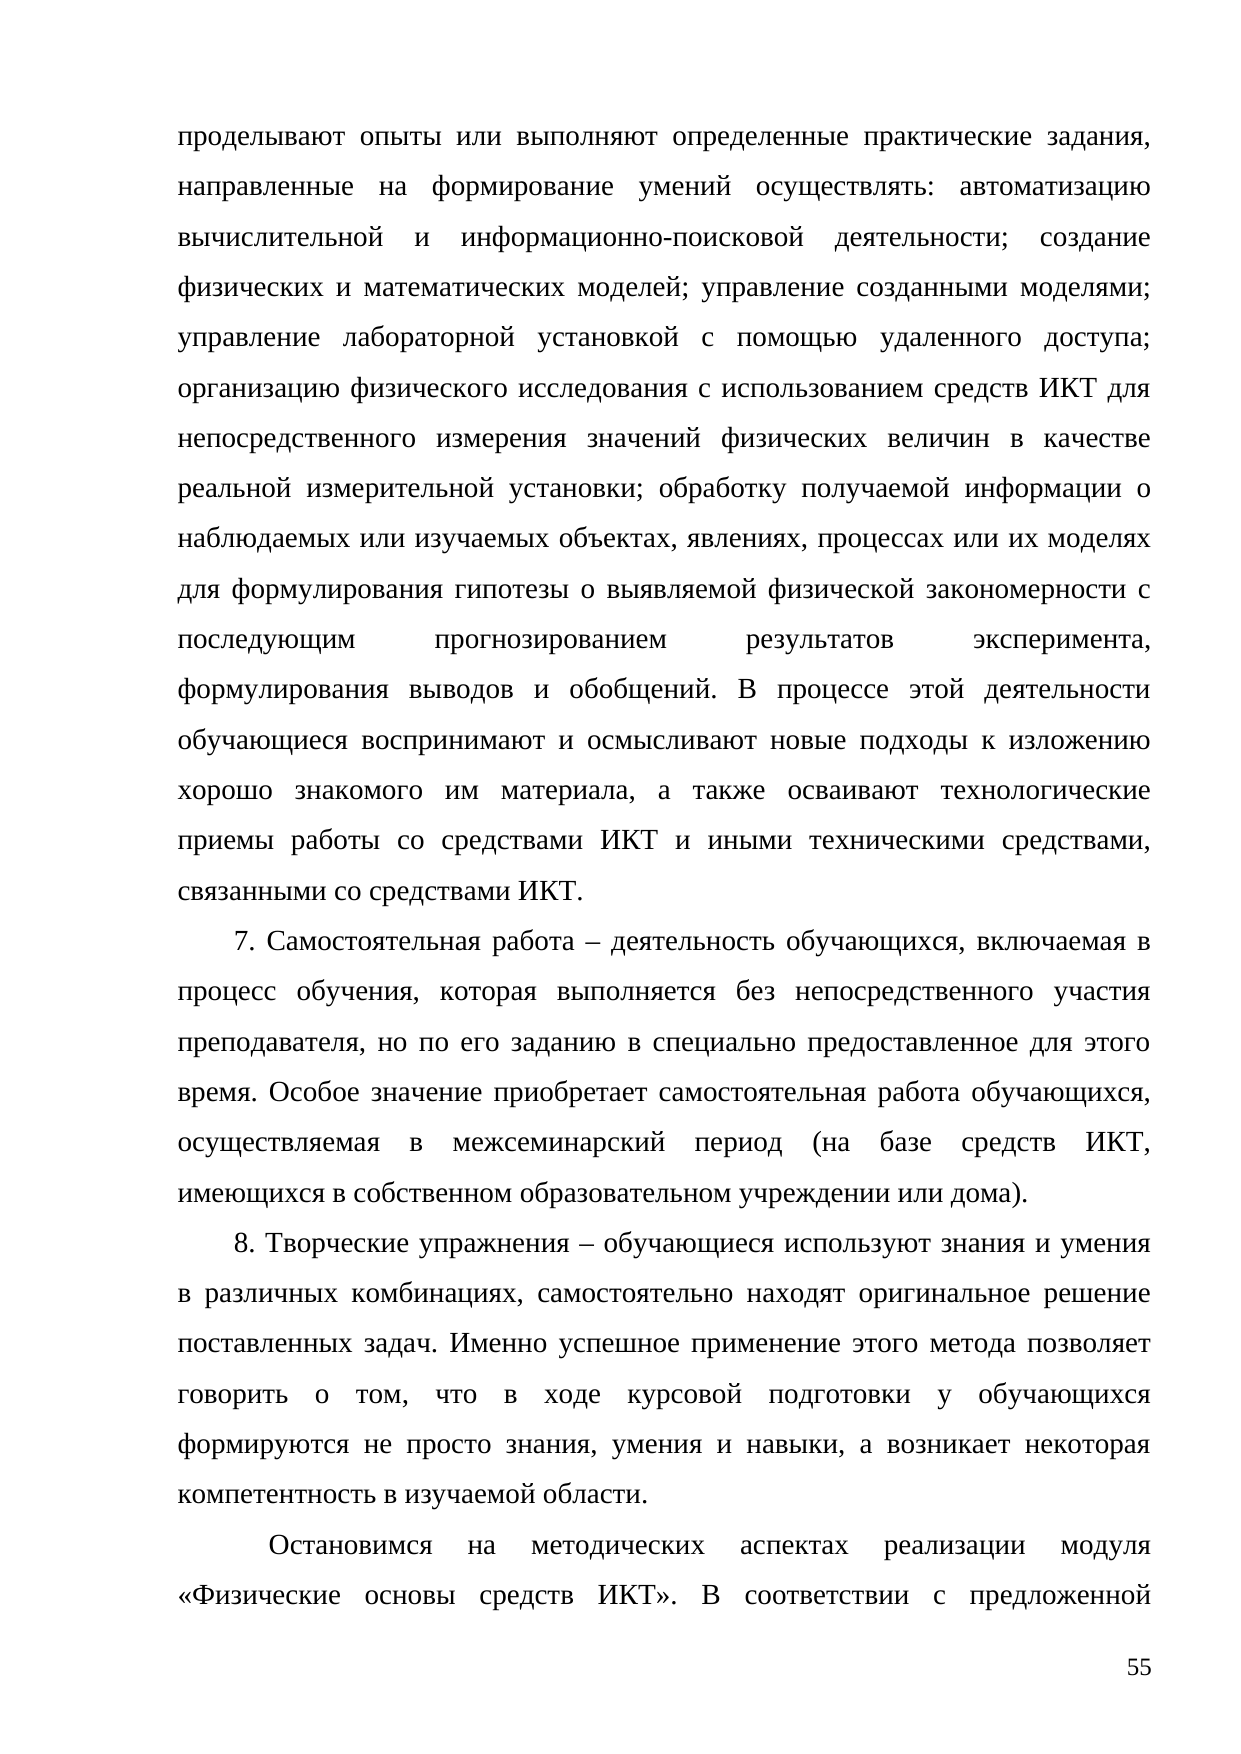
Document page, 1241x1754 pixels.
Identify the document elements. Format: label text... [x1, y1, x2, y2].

text 7. Самостоятельная работа – деятельность обучающихся, включаемая в процесс обучения, которая выполняется без непосредственного участия преподавателя, но по его заданию в специально предоставленное для этого время. Особое значение приобретает самостоятельная работа обучающихся, осуществляемая в межсеминарский период (на базе средств ИКТ, имеющихся в собственном образовательном учреждении или дома). [177, 923, 1152, 1208]
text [177, 118, 1152, 906]
text 8. Творческие упражнения – обучающиеся используют знания и умения в различных комбинациях, самостоятельно находят оригинальное решение поставленных задач. Именно успешное применение этого метода позволяет говорить о том, что в ходе курсовой подготовки у обучающихся формируются не просто знания, умения и навыки, а возникает некоторая компетентность в изучаемой области. [177, 1225, 1152, 1510]
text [177, 1527, 1152, 1611]
